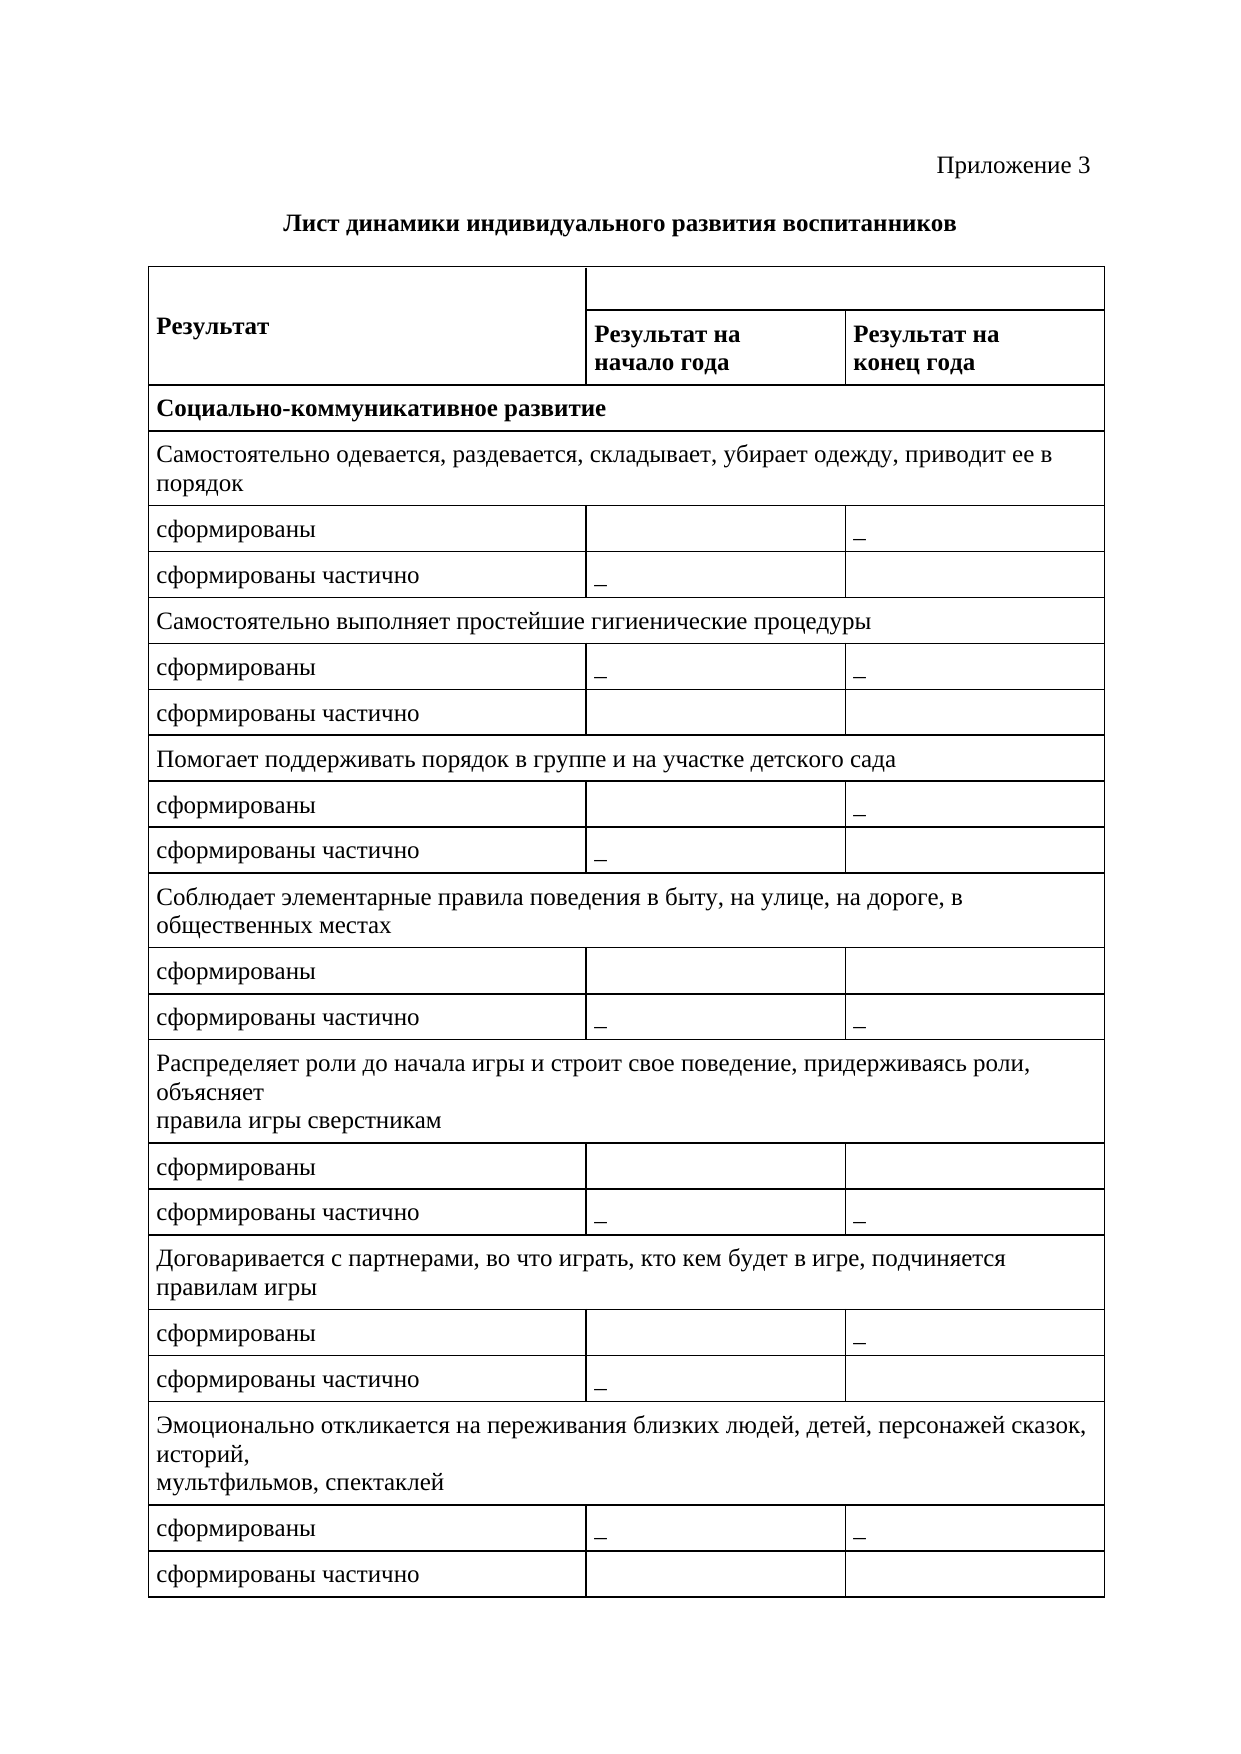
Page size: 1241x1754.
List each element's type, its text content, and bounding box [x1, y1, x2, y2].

table_cell _ [587, 552, 845, 597]
table_cell сформированы [149, 1506, 585, 1550]
table_cell Эмоционально откликается на переживания близких людей, детей, персонажей сказок, историй, мультфильмов, спектаклей [149, 1402, 1104, 1504]
table_cell _ [846, 1310, 1104, 1355]
table_cell сформированы частично [149, 1552, 585, 1596]
table_header [587, 267, 1104, 309]
table_cell сформированы [149, 948, 585, 993]
table_cell Распределяет роли до начала игры и строит свое поведение, придерживаясь роли, объясняет правила игры сверстникам [149, 1040, 1104, 1142]
table_cell [587, 782, 845, 826]
table_cell Самостоятельно выполняет простейшие гигиенические процедуры [149, 598, 1104, 642]
table_cell сформированы [149, 782, 585, 826]
table_cell [587, 1310, 845, 1355]
text Лист динамики индивидуального развития воспитанников [150, 208, 1090, 237]
table_cell _ [846, 506, 1104, 551]
table_cell Социально-коммуникативное развитие [149, 386, 1104, 430]
text Приложение 3 [150, 150, 1090, 179]
table_cell Самостоятельно одевается, раздевается, складывает, убирает одежду, приводит ее в порядок [149, 432, 1104, 505]
table_cell Договаривается с партнерами, во что играть, кто кем будет в игре, подчиняется правилам игры [149, 1236, 1104, 1309]
table_cell [587, 690, 845, 734]
table_cell Соблюдает элементарные правила поведения в быту, на улице, на дороге, в общественных местах [149, 874, 1104, 947]
table_cell _ [587, 995, 845, 1039]
table_cell _ [587, 1506, 845, 1550]
table_cell [587, 506, 845, 551]
table_cell [846, 948, 1104, 993]
table_cell сформированы частично [149, 828, 585, 872]
table_cell сформированы частично [149, 995, 585, 1039]
table_cell [846, 552, 1104, 597]
table_cell сформированы [149, 506, 585, 551]
table_cell Помогает поддерживать порядок в группе и на участке детского сада [149, 736, 1104, 780]
table_cell [846, 1356, 1104, 1401]
table_cell Результат на конец года [846, 311, 1104, 384]
table_cell сформированы частично [149, 552, 585, 597]
table_cell сформированы частично [149, 1190, 585, 1234]
table_cell [587, 1144, 845, 1188]
table_cell _ [846, 782, 1104, 826]
table_cell сформированы [149, 644, 585, 688]
table_cell сформированы частично [149, 1356, 585, 1401]
table_cell _ [587, 1356, 845, 1401]
table_cell _ [846, 1190, 1104, 1234]
table_cell [587, 1552, 845, 1596]
table_cell _ [846, 1506, 1104, 1550]
table_header Результат [149, 267, 586, 384]
table_cell [846, 1552, 1104, 1596]
table_cell _ [587, 1190, 845, 1234]
table_cell сформированы [149, 1144, 585, 1188]
table_cell _ [846, 644, 1104, 688]
table_cell Результат на начало года [587, 311, 845, 384]
table_cell _ [587, 644, 845, 688]
table_cell сформированы [149, 1310, 585, 1355]
table_cell _ [587, 828, 845, 872]
table_cell [846, 690, 1104, 734]
table_cell [846, 828, 1104, 872]
table_cell [846, 1144, 1104, 1188]
table_cell сформированы частично [149, 690, 585, 734]
table_cell [587, 948, 845, 993]
table_cell _ [846, 995, 1104, 1039]
